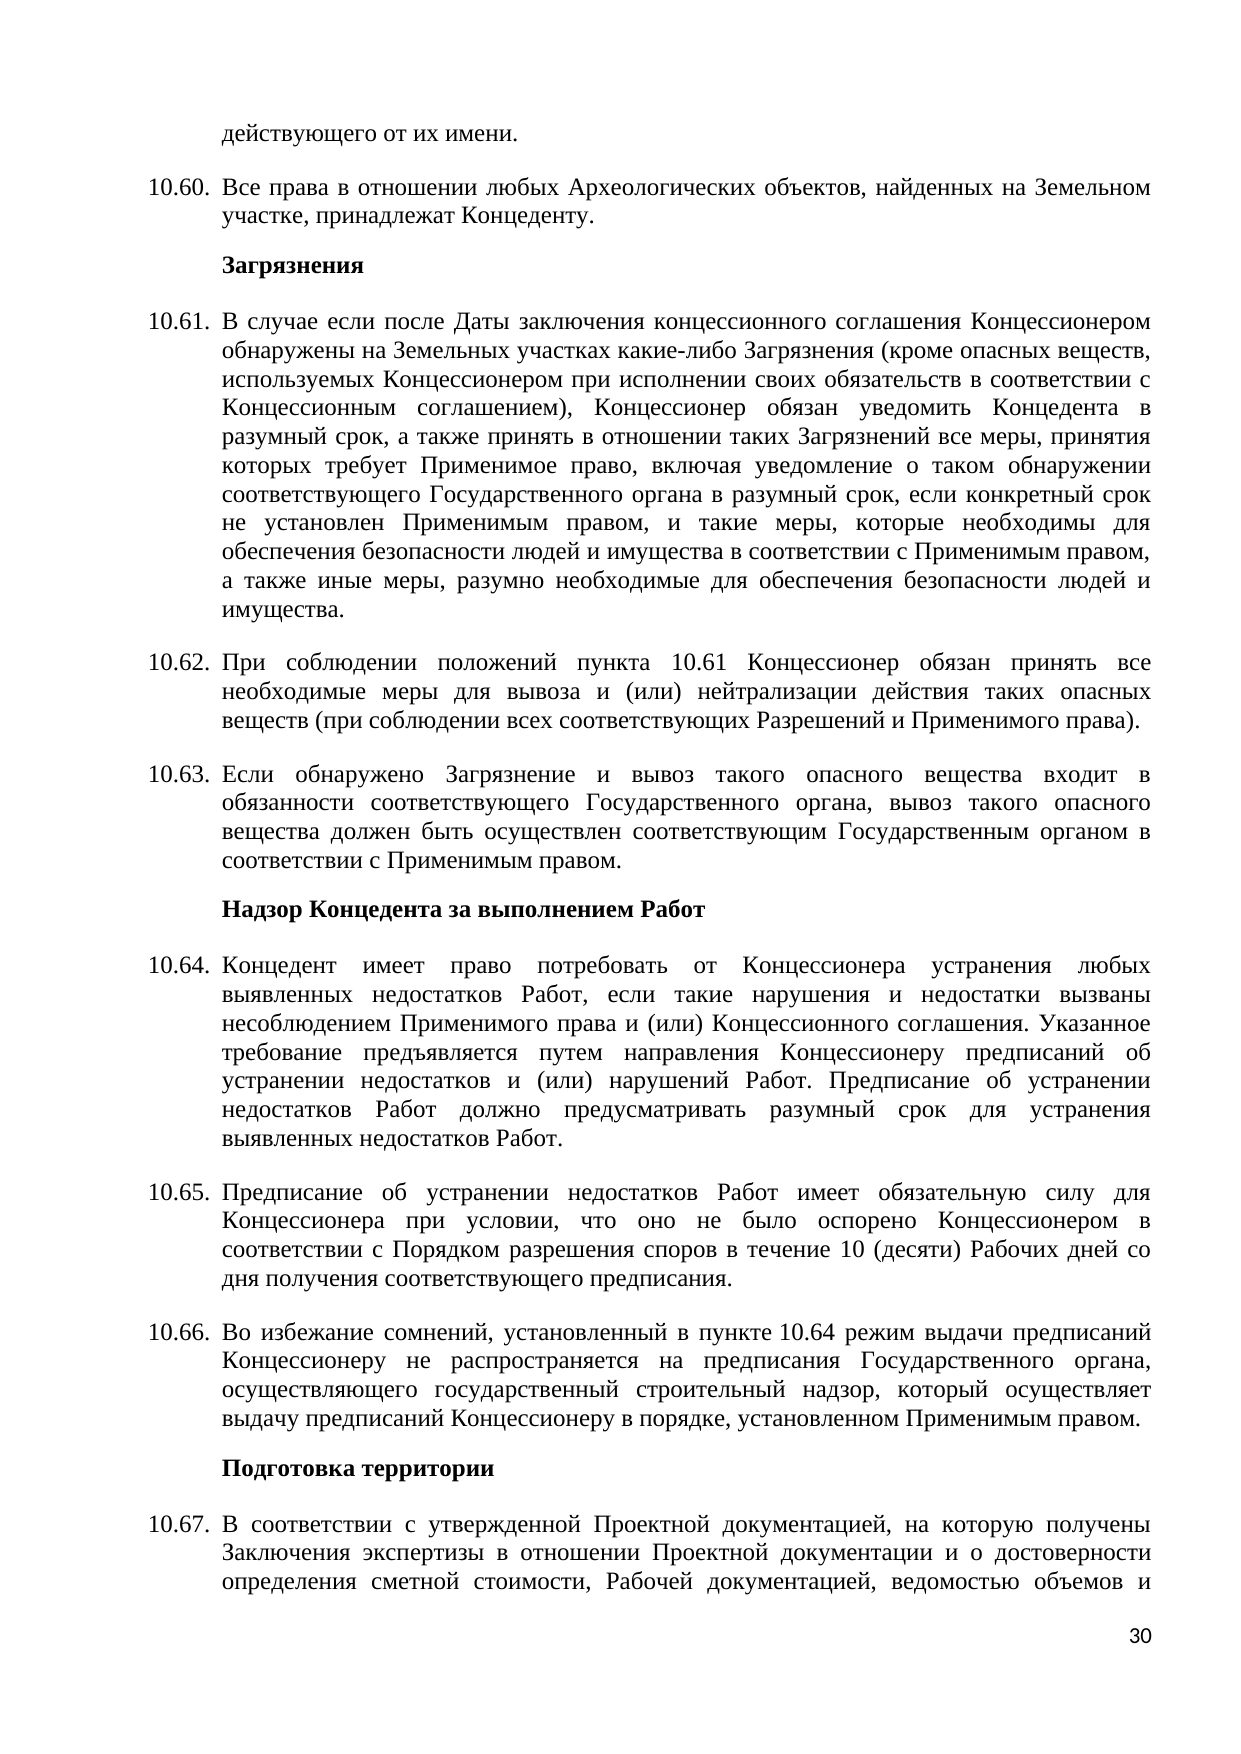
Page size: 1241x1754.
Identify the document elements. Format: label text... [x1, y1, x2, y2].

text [148, 1509, 1152, 1595]
text При соблюдении положений пункта 10.61 Концессионер обязан принять все необходимые меры для вывоза и (или) нейтрализации действия таких опасных веществ (при соблюдении всех соответствующих Разрешений и Применимого права). [148, 647, 1152, 734]
text Во избежание сомнений, установленный в пункте 10.64 режим выдачи предписаний Концессионеру не распространяется на предписания Государственного органа, осуществляющего государственный строительный надзор, который осуществляет выдачу предписаний Концессионеру в порядке, установленном Применимым правом. [148, 1317, 1152, 1432]
text Предписание об устранении недостатков Работ имеет обязательную силу для Концессионера при условии, что оно не было оспорено Концессионером в соответствии с Порядком разрешения споров в течение 10 (десяти) Рабочих дней со дня получения соответствующего предписания. [148, 1177, 1152, 1292]
text Если обнаружено Загрязнение и вывоз такого опасного вещества входит в обязанности соответствующего Государственного органа, вывоз такого опасного вещества должен быть осуществлен соответствующим Государственным органом в соответствии с Применимым правом. [148, 759, 1152, 874]
text Загрязнения [222, 250, 1152, 279]
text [148, 118, 1152, 147]
text В случае если после Даты заключения концессионного соглашения Концессионером обнаружены на Земельных участках какие-либо Загрязнения (кроме опасных веществ, используемых Концессионером при исполнении своих обязательств в соответствии с Концессионным соглашением), Концессионер обязан уведомить Концедента в разумный срок, а также принять в отношении таких Загрязнений все меры, принятия которых требует Применимое право, включая уведомление о таком обнаружении соответствующего Государственного органа в разумный срок, если конкретный срок не установлен Применимым правом, и такие меры, которые необходимы для обеспечения безопасности людей и имущества в соответствии с Применимым правом, а также иные меры, разумно необходимые для обеспечения безопасности людей и имущества. [148, 306, 1152, 622]
text Подготовка территории [222, 1453, 1152, 1481]
text Надзор Концедента за выполнением Работ [222, 894, 1152, 923]
text Все права в отношении любых Археологических объектов, найденных на Земельном участке, принадлежат Концеденту. [148, 172, 1152, 229]
text Концедент имеет право потребовать от Концессионера устранения любых выявленных недостатков Работ, если такие нарушения и недостатки вызваны несоблюдением Применимого права и (или) Концессионного соглашения. Указанное требование предъявляется путем направления Концессионеру предписаний об устранении недостатков и (или) нарушений Работ. Предписание об устранении недостатков Работ должно предусматривать разумный срок для устранения выявленных недостатков Работ. [148, 951, 1152, 1152]
